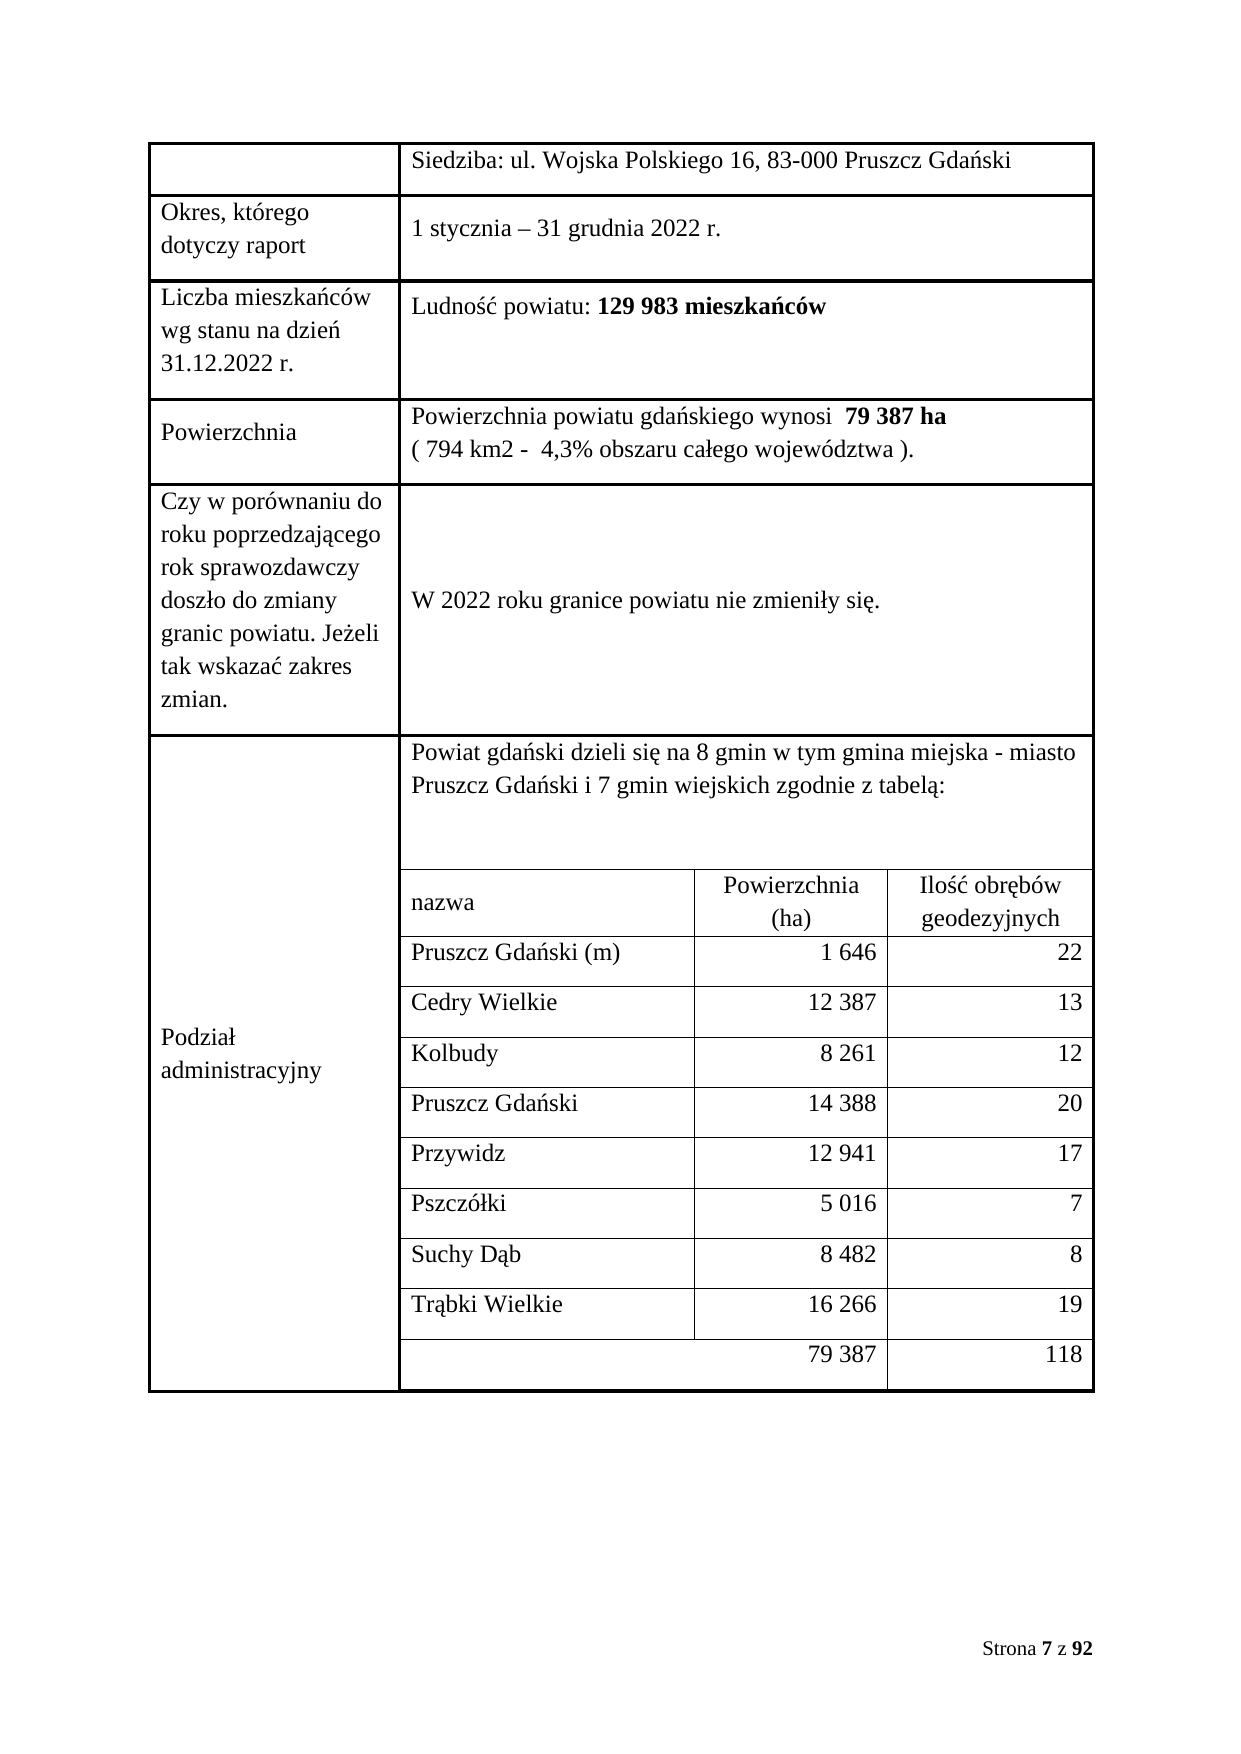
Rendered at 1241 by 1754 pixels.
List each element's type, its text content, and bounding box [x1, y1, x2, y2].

table_cell Powiat gdański dzieli się na 8 gmin w tym gmina miejska - miasto Pruszcz Gdański i 7 gmin wiejskich zgodnie z tabelą: [888, 987, 1092, 1037]
table_cell Powiat gdański dzieli się na 8 gmin w tym gmina miejska - miasto Pruszcz Gdański i 7 gmin wiejskich zgodnie z tabelą: [888, 1289, 1092, 1339]
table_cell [151, 145, 398, 194]
table_cell Powiat gdański dzieli się na 8 gmin w tym gmina miejska - miasto Pruszcz Gdański i 7 gmin wiejskich zgodnie z tabelą: [401, 1038, 694, 1087]
table_cell Ludność powiatu: 129 983 mieszkańców [401, 283, 1092, 398]
table_cell Powiat gdański dzieli się na 8 gmin w tym gmina miejska - miasto Pruszcz Gdański i 7 gmin wiejskich zgodnie z tabelą: [401, 1138, 694, 1188]
table_cell Powiat gdański dzieli się na 8 gmin w tym gmina miejska - miasto Pruszcz Gdański i 7 gmin wiejskich zgodnie z tabelą: [695, 937, 887, 986]
table_cell Powiat gdański dzieli się na 8 gmin w tym gmina miejska - miasto Pruszcz Gdański i 7 gmin wiejskich zgodnie z tabelą: [401, 1239, 694, 1288]
table_cell Powiat gdański dzieli się na 8 gmin w tym gmina miejska - miasto Pruszcz Gdański i 7 gmin wiejskich zgodnie z tabelą: [888, 1239, 1092, 1288]
table_cell W 2022 roku granice powiatu nie zmieniły się. [401, 486, 1092, 734]
table_cell Powiat gdański dzieli się na 8 gmin w tym gmina miejska - miasto Pruszcz Gdański i 7 gmin wiejskich zgodnie z tabelą: [695, 1088, 887, 1137]
table_cell 1 stycznia – 31 grudnia 2022 r. [401, 197, 1092, 279]
table_cell Powiat gdański dzieli się na 8 gmin w tym gmina miejska - miasto Pruszcz Gdański i 7 gmin wiejskich zgodnie z tabelą: [888, 1189, 1092, 1238]
table_cell Powierzchnia powiatu gdańskiego wynosi 79 387 ha ( 794 km2 - 4,3% obszaru całego województwa ). [401, 401, 1092, 483]
table_cell Powiat gdański dzieli się na 8 gmin w tym gmina miejska - miasto Pruszcz Gdański i 7 gmin wiejskich zgodnie z tabelą: [401, 937, 694, 986]
table_cell Powiat gdański dzieli się na 8 gmin w tym gmina miejska - miasto Pruszcz Gdański i 7 gmin wiejskich zgodnie z tabelą: [695, 1289, 887, 1339]
table_cell Powiat gdański dzieli się na 8 gmin w tym gmina miejska - miasto Pruszcz Gdański i 7 gmin wiejskich zgodnie z tabelą: [401, 870, 694, 936]
table_cell Powiat gdański dzieli się na 8 gmin w tym gmina miejska - miasto Pruszcz Gdański i 7 gmin wiejskich zgodnie z tabelą: [401, 1189, 694, 1238]
table_cell Powiat gdański dzieli się na 8 gmin w tym gmina miejska - miasto Pruszcz Gdański i 7 gmin wiejskich zgodnie z tabelą: [888, 1138, 1092, 1188]
table_cell Powiat gdański dzieli się na 8 gmin w tym gmina miejska - miasto Pruszcz Gdański i 7 gmin wiejskich zgodnie z tabelą: [695, 1038, 887, 1087]
table_cell Powiat gdański dzieli się na 8 gmin w tym gmina miejska - miasto Pruszcz Gdański i 7 gmin wiejskich zgodnie z tabelą: [401, 1289, 694, 1339]
table_cell Powiat gdański dzieli się na 8 gmin w tym gmina miejska - miasto Pruszcz Gdański i 7 gmin wiejskich zgodnie z tabelą: [401, 1340, 887, 1389]
table_cell Powiat gdański dzieli się na 8 gmin w tym gmina miejska - miasto Pruszcz Gdański i 7 gmin wiejskich zgodnie z tabelą: [695, 1138, 887, 1188]
table_cell Powiat gdański dzieli się na 8 gmin w tym gmina miejska - miasto Pruszcz Gdański i 7 gmin wiejskich zgodnie z tabelą: [695, 1239, 887, 1288]
table_cell Powiat gdański dzieli się na 8 gmin w tym gmina miejska - miasto Pruszcz Gdański i 7 gmin wiejskich zgodnie z tabelą: [888, 937, 1092, 986]
table_cell Podział administracyjny [151, 737, 398, 1390]
table_cell Okres, którego dotyczy raport [151, 197, 398, 279]
table_cell Powiat gdański dzieli się na 8 gmin w tym gmina miejska - miasto Pruszcz Gdański i 7 gmin wiejskich zgodnie z tabelą: [401, 1088, 694, 1137]
table_cell Powiat gdański dzieli się na 8 gmin w tym gmina miejska - miasto Pruszcz Gdański i 7 gmin wiejskich zgodnie z tabelą: [888, 1088, 1092, 1137]
table_cell Powiat gdański dzieli się na 8 gmin w tym gmina miejska - miasto Pruszcz Gdański i 7 gmin wiejskich zgodnie z tabelą: [695, 870, 887, 936]
table_cell Powiat gdański dzieli się na 8 gmin w tym gmina miejska - miasto Pruszcz Gdański i 7 gmin wiejskich zgodnie z tabelą: [401, 987, 694, 1037]
table_cell Powiat gdański dzieli się na 8 gmin w tym gmina miejska - miasto Pruszcz Gdański i 7 gmin wiejskich zgodnie z tabelą: [888, 1038, 1092, 1087]
table_cell Powierzchnia [151, 401, 398, 483]
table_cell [401, 145, 1092, 194]
table_cell Liczba mieszkańców wg stanu na dzień 31.12.2022 r. [151, 283, 398, 398]
table_cell Powiat gdański dzieli się na 8 gmin w tym gmina miejska - miasto Pruszcz Gdański i 7 gmin wiejskich zgodnie z tabelą: [695, 1189, 887, 1238]
table_cell Czy w porównaniu do roku poprzedzającego rok sprawozdawczy doszło do zmiany granic powiatu. Jeżeli tak wskazać zakres zmian. [151, 486, 398, 734]
table_cell Powiat gdański dzieli się na 8 gmin w tym gmina miejska - miasto Pruszcz Gdański i 7 gmin wiejskich zgodnie z tabelą: [888, 1340, 1092, 1389]
table_cell Powiat gdański dzieli się na 8 gmin w tym gmina miejska - miasto Pruszcz Gdański i 7 gmin wiejskich zgodnie z tabelą: [888, 870, 1092, 936]
table_cell Powiat gdański dzieli się na 8 gmin w tym gmina miejska - miasto Pruszcz Gdański i 7 gmin wiejskich zgodnie z tabelą: [401, 737, 1092, 869]
table_cell Powiat gdański dzieli się na 8 gmin w tym gmina miejska - miasto Pruszcz Gdański i 7 gmin wiejskich zgodnie z tabelą: [695, 987, 887, 1037]
